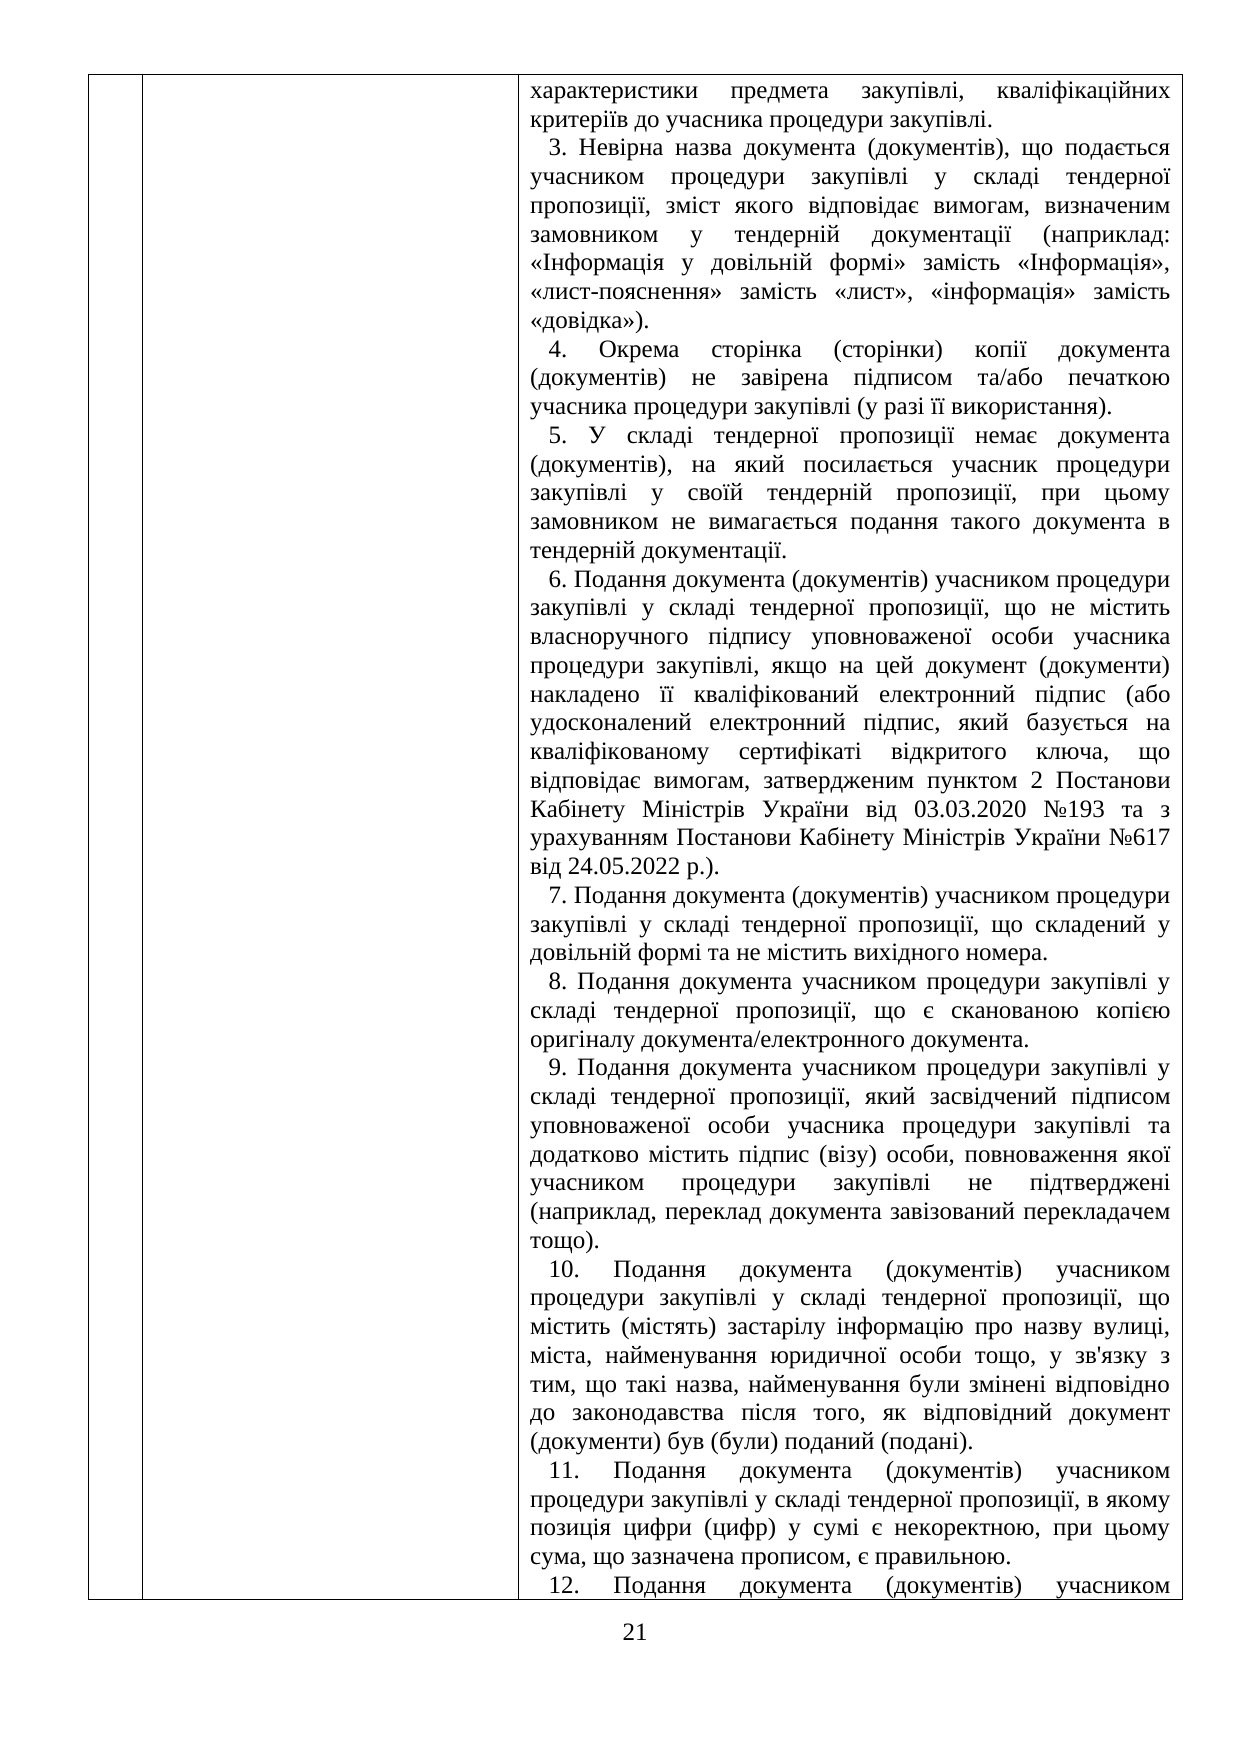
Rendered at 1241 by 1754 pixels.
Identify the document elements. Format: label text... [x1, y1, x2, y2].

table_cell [519, 75, 1182, 1599]
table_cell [143, 75, 518, 1599]
table_cell 4 [89, 75, 142, 1599]
